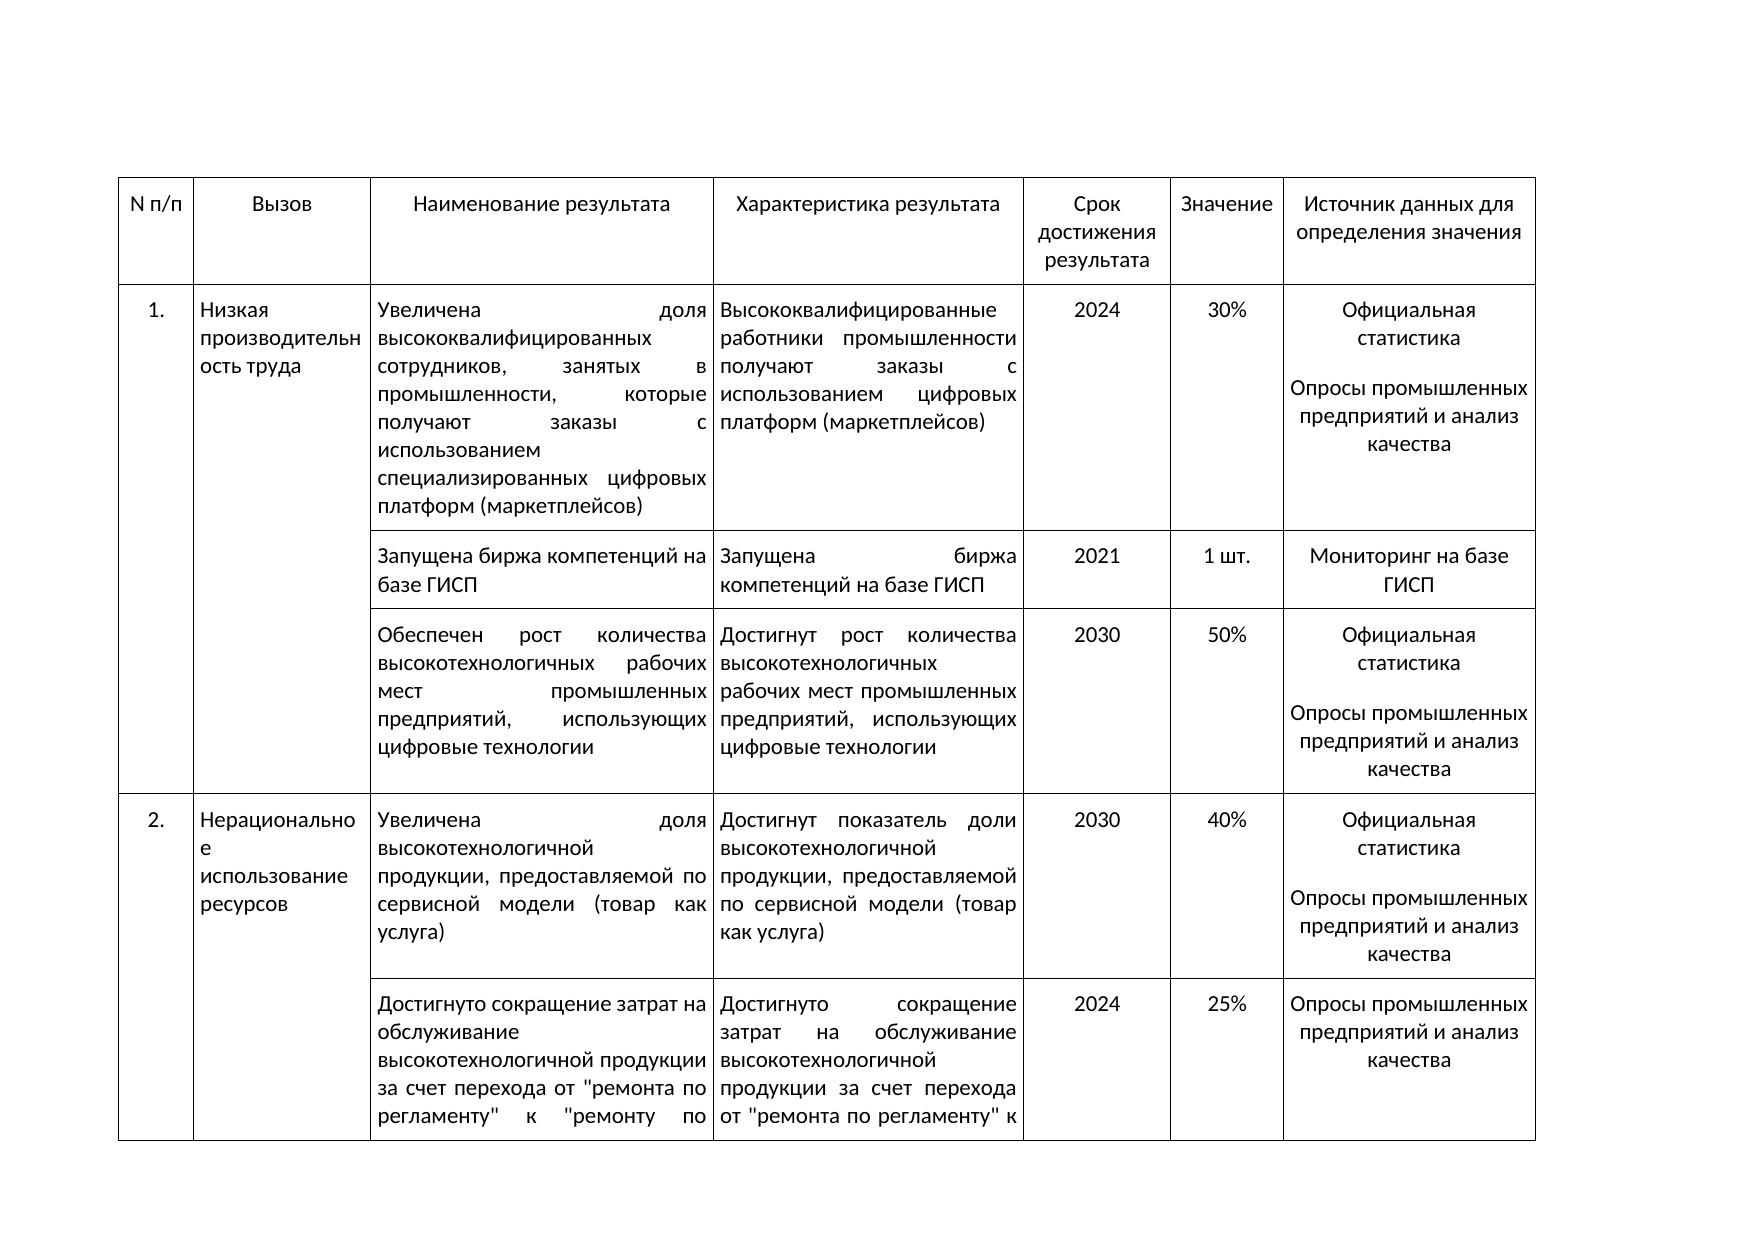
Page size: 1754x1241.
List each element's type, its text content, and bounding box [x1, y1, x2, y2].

table_cell 40% [1171, 794, 1283, 978]
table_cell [371, 979, 713, 1140]
table_header Срок достижения результата [1024, 178, 1170, 283]
table_cell 2021 [1024, 531, 1170, 608]
table_cell Увеличена доля высококвалифицированных сотрудников, занятых в промышленности, которые получают заказы с использованием специализированных цифровых платформ (маркетплейсов) [371, 285, 713, 530]
table_cell Опросы промышленных предприятий и анализ качества [1284, 362, 1535, 530]
table_cell Низкая производительность труда [194, 285, 370, 793]
table_cell Опросы промышленных предприятий и анализ качества [1284, 687, 1535, 793]
table_cell 2024 [1024, 285, 1170, 530]
table_cell Официальная статистика [1284, 609, 1535, 687]
table_header Характеристика результата [714, 178, 1023, 283]
table_cell Официальная статистика [1284, 794, 1535, 871]
table_cell 25% [1171, 979, 1283, 1140]
table_cell Официальная статистика [1284, 285, 1535, 362]
table_cell 2030 [1024, 794, 1170, 978]
table_cell Запущена биржа компетенций на базе ГИСП [371, 531, 713, 608]
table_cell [1284, 979, 1535, 1140]
table_cell 30% [1171, 285, 1283, 530]
table_cell Достигнут рост количества высокотехнологичных рабочих мест промышленных предприятий, использующих цифровые технологии [714, 609, 1023, 793]
table_cell Мониторинг на базе ГИСП [1284, 531, 1535, 608]
table_header Источник данных для определения значения [1284, 178, 1535, 283]
table_cell Запущена биржа компетенций на базе ГИСП [714, 531, 1023, 608]
table_cell 2024 [1024, 979, 1170, 1140]
table_header Наименование результата [371, 178, 713, 283]
table_cell Нерациональное использование ресурсов [194, 794, 370, 1140]
table_header N п/п [119, 178, 193, 283]
table_cell 2. [119, 794, 193, 1140]
table_cell 2030 [1024, 609, 1170, 793]
table_cell 50% [1171, 609, 1283, 793]
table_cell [714, 979, 1023, 1140]
table_cell Увеличена доля высокотехнологичной продукции, предоставляемой по сервисной модели (товар как услуга) [371, 794, 713, 978]
table_cell Опросы промышленных предприятий и анализ качества [1284, 871, 1535, 978]
table_cell 1 шт. [1171, 531, 1283, 608]
table_cell Обеспечен рост количества высокотехнологичных рабочих мест промышленных предприятий, использующих цифровые технологии [371, 609, 713, 793]
table_header Значение [1171, 178, 1283, 283]
table_cell 1. [119, 285, 193, 793]
table_cell Достигнут показатель доли высокотехнологичной продукции, предоставляемой по сервисной модели (товар как услуга) [714, 794, 1023, 978]
table_header Вызов [194, 178, 370, 283]
table_cell Высококвалифицированные работники промышленности получают заказы с использованием цифровых платформ (маркетплейсов) [714, 285, 1023, 530]
